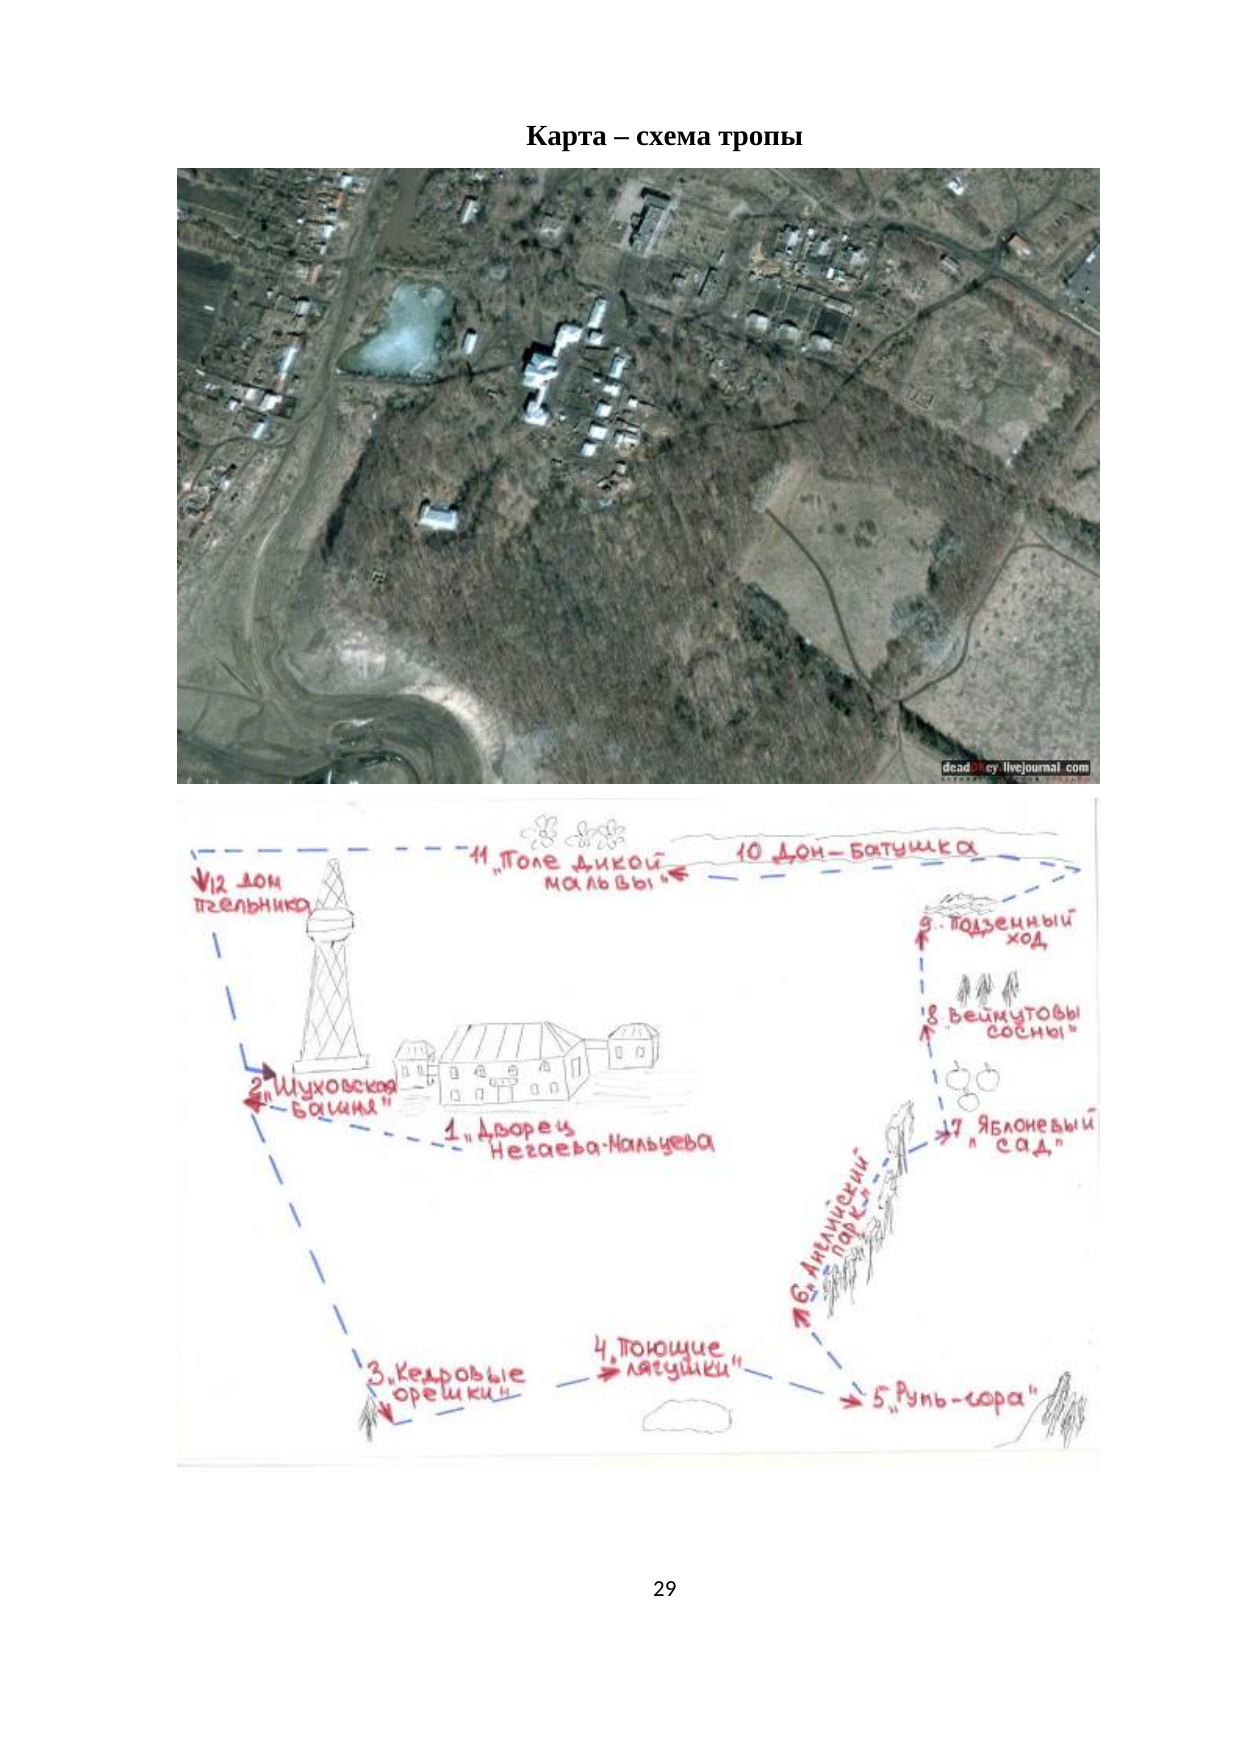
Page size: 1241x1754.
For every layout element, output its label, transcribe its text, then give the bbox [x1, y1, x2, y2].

picture [177, 168, 1100, 784]
text Карта – схема тропы [177, 118, 1152, 152]
picture [177, 798, 1100, 1472]
